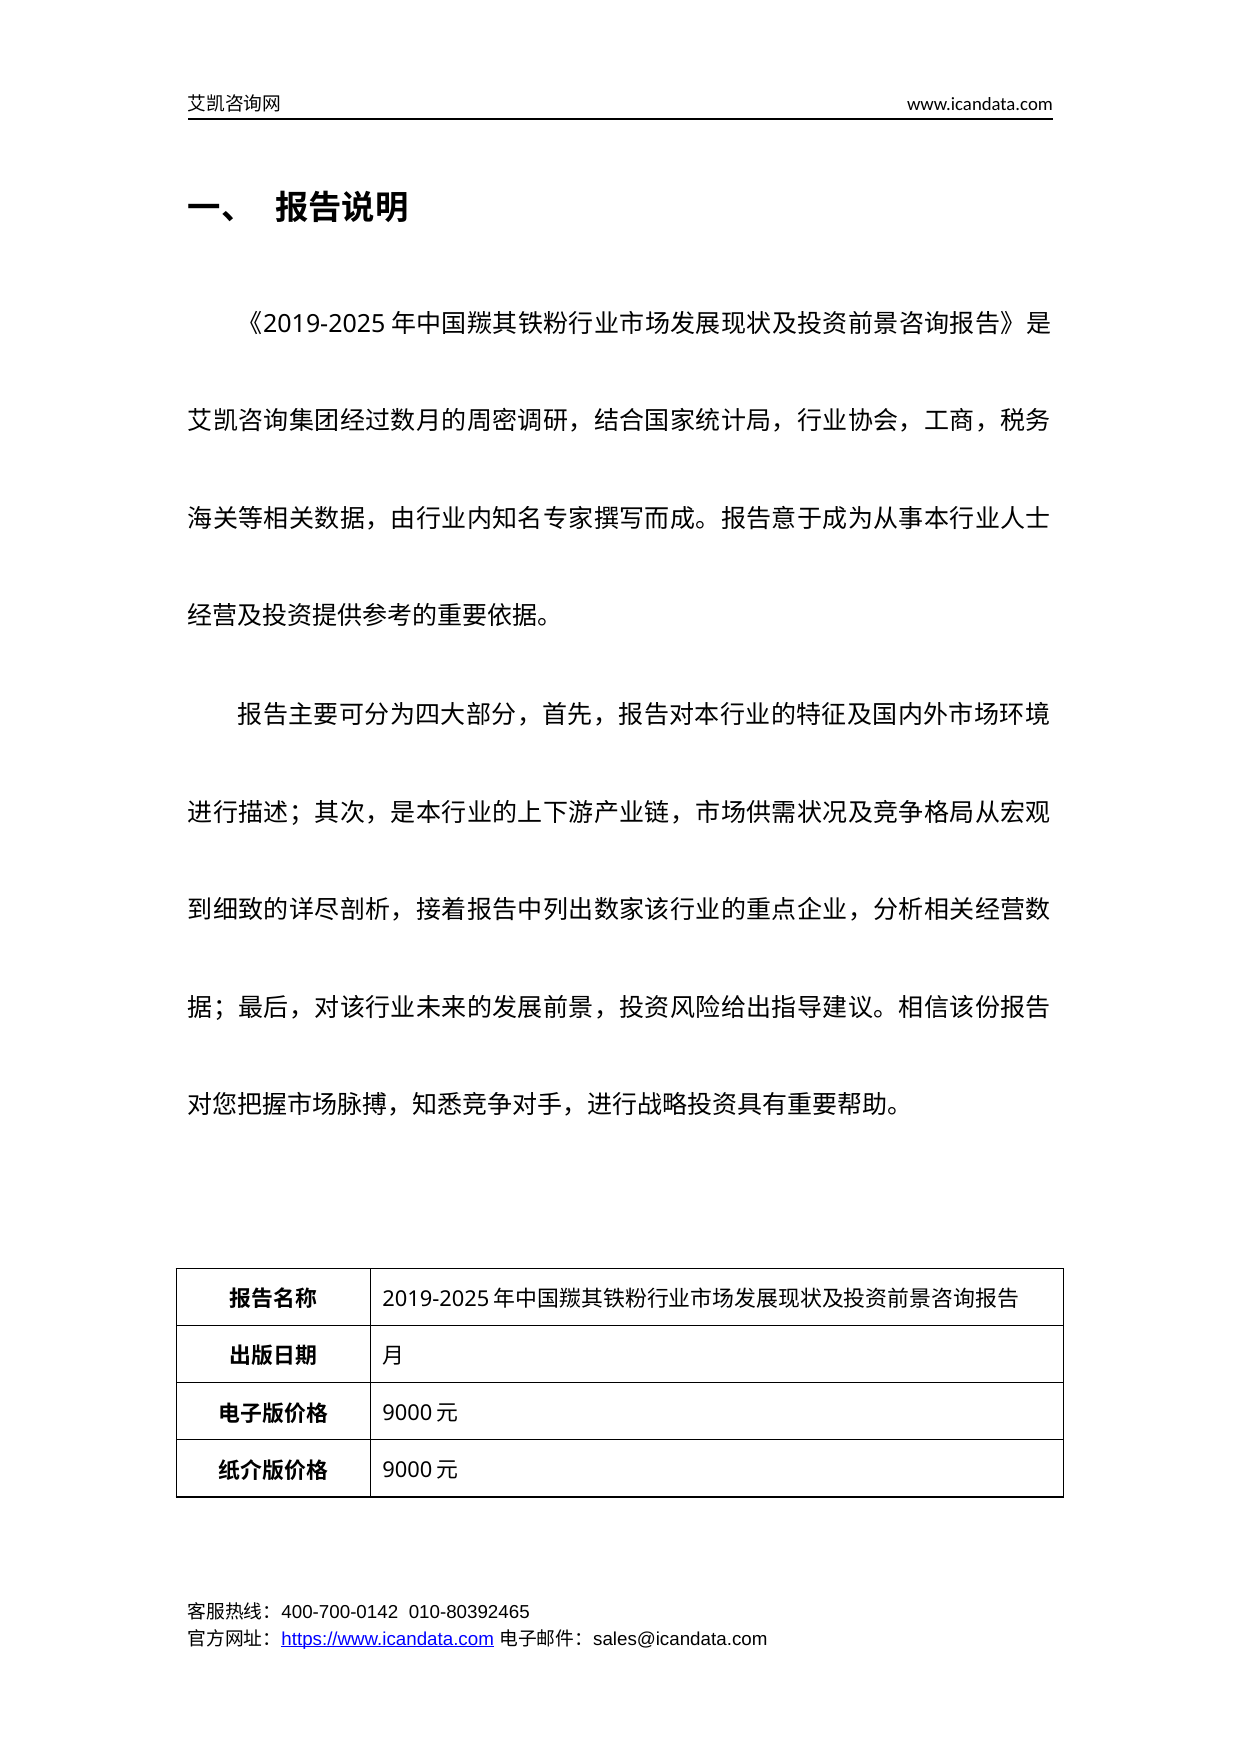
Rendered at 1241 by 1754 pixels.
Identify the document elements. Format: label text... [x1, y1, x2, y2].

subtitle 报告说明 [187, 172, 1053, 237]
table_cell 出版日期 [177, 1326, 370, 1382]
table_cell 9000元 [371, 1383, 1063, 1439]
table_cell 电子版价格 [177, 1383, 370, 1439]
table_header 2019-2025年中国羰其铁粉行业市场发展现状及投资前景咨询报告 [371, 1269, 1063, 1325]
table_cell 纸介版价格 [177, 1440, 370, 1496]
table_cell 9000元 [371, 1440, 1063, 1496]
table_cell 月 [371, 1326, 1063, 1382]
text 报告主要可分为四大部分，首先，报告对本行业的特征及国内外市场环境进行描述；其次，是本行业的上下游产业链，市场供需状况及竞争格局从宏观到细致的详尽剖析，接着报告中列出数家该行业的重点企业，分析相关经营数据；最后，对该行业未来的发展前景，投资风险给出指导建议。相信该份报告对您把握市场脉搏，知悉竞争对手，进行战略投资具有重要帮助。 [187, 681, 1053, 1136]
table_header 报告名称 [177, 1269, 370, 1325]
text 《2019-2025年中国羰其铁粉行业市场发展现状及投资前景咨询报告》是艾凯咨询集团经过数月的周密调研，结合国家统计局，行业协会，工商，税务海关等相关数据，由行业内知名专家撰写而成。报告意于成为从事本行业人士经营及投资提供参考的重要依据。 [187, 289, 1053, 646]
